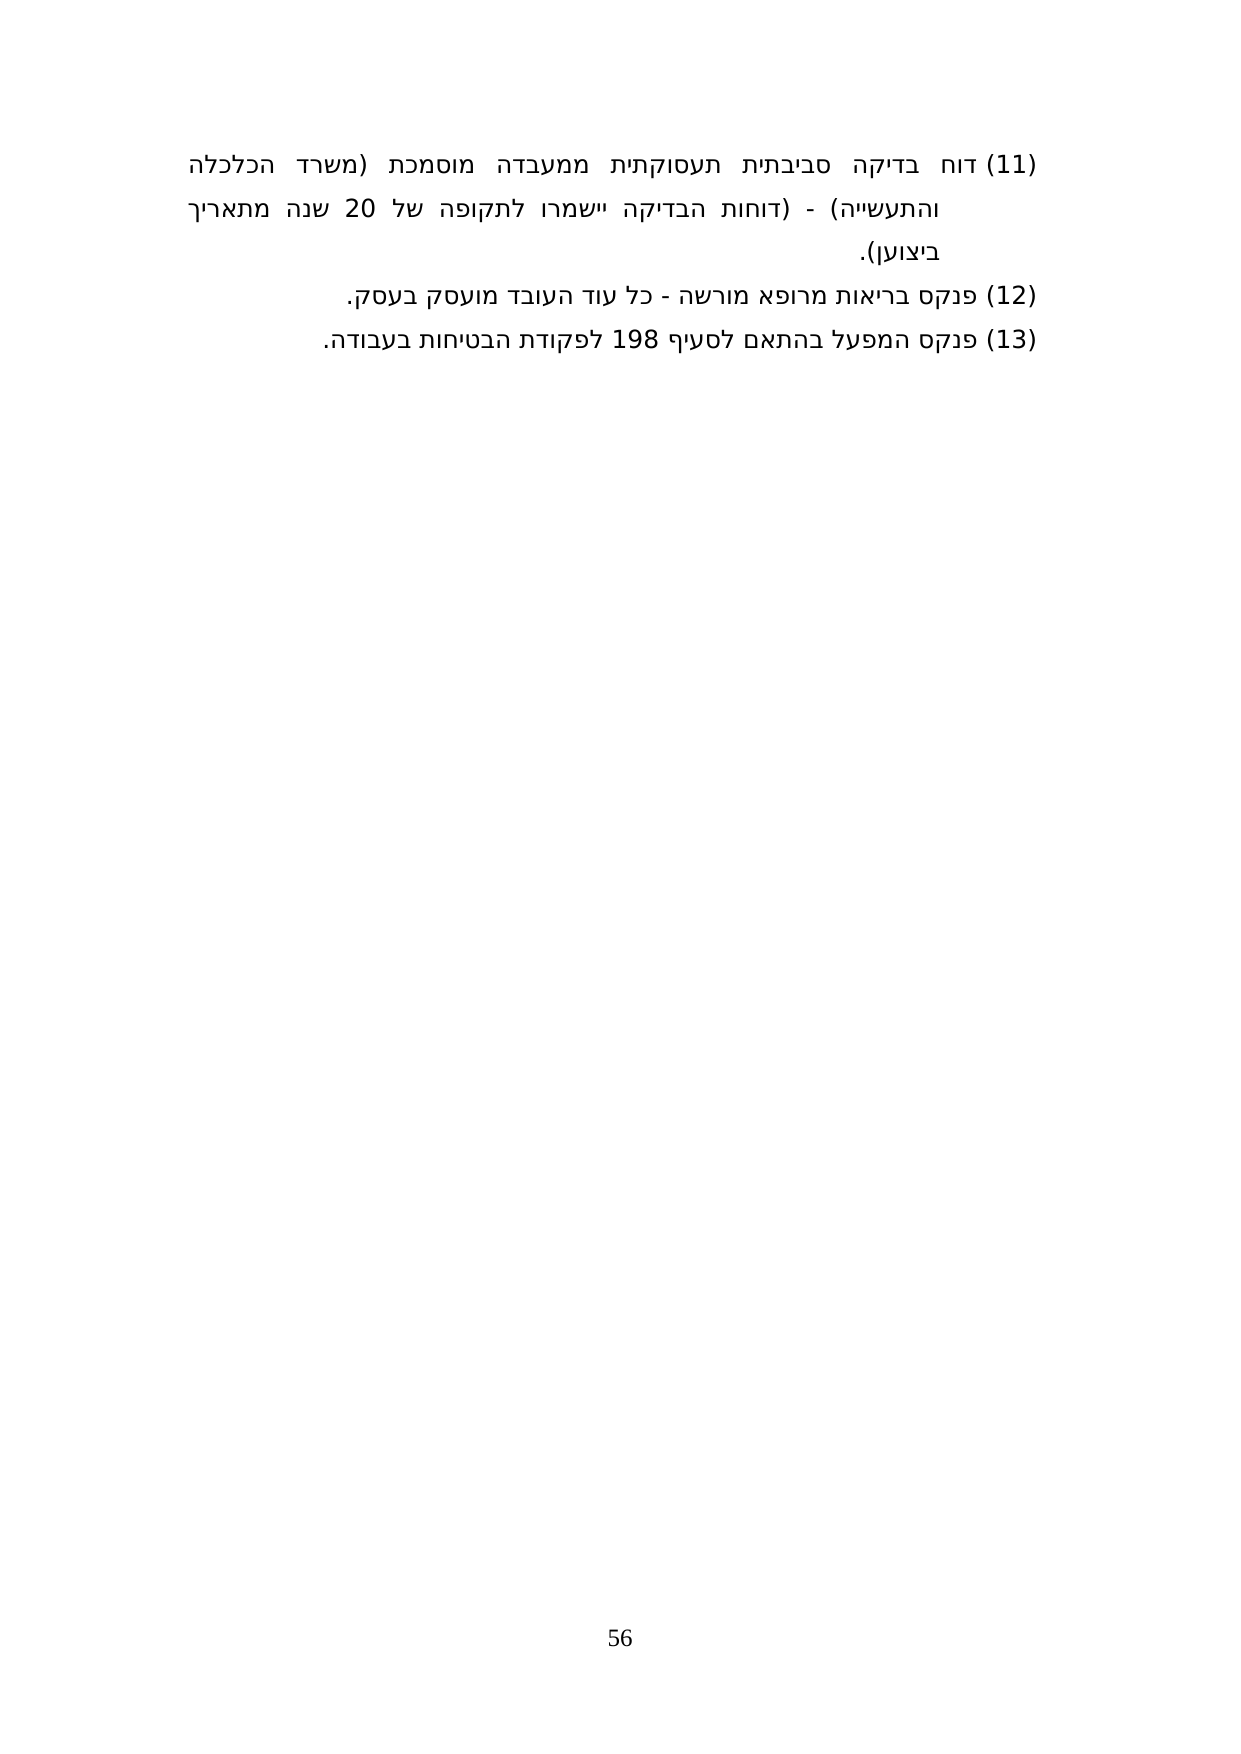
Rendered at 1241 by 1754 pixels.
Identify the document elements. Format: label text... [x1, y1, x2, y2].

list פנקס בריאות מרופא מורשה - כל עוד העובד מועסק בעסק. [187, 281, 978, 310]
list פנקס המפעל בהתאם לסעיף 198 לפקודת הבטיחות בעבודה. [187, 325, 978, 354]
list דוח בדיקה סביבתית תעסוקתית ממעבדה מוסמכת (משרד הכלכלה והתעשייה) - (דוחות הבדיקה יישמרו לתקופה של 20 שנה מתאריך ביצוען). [187, 150, 978, 267]
